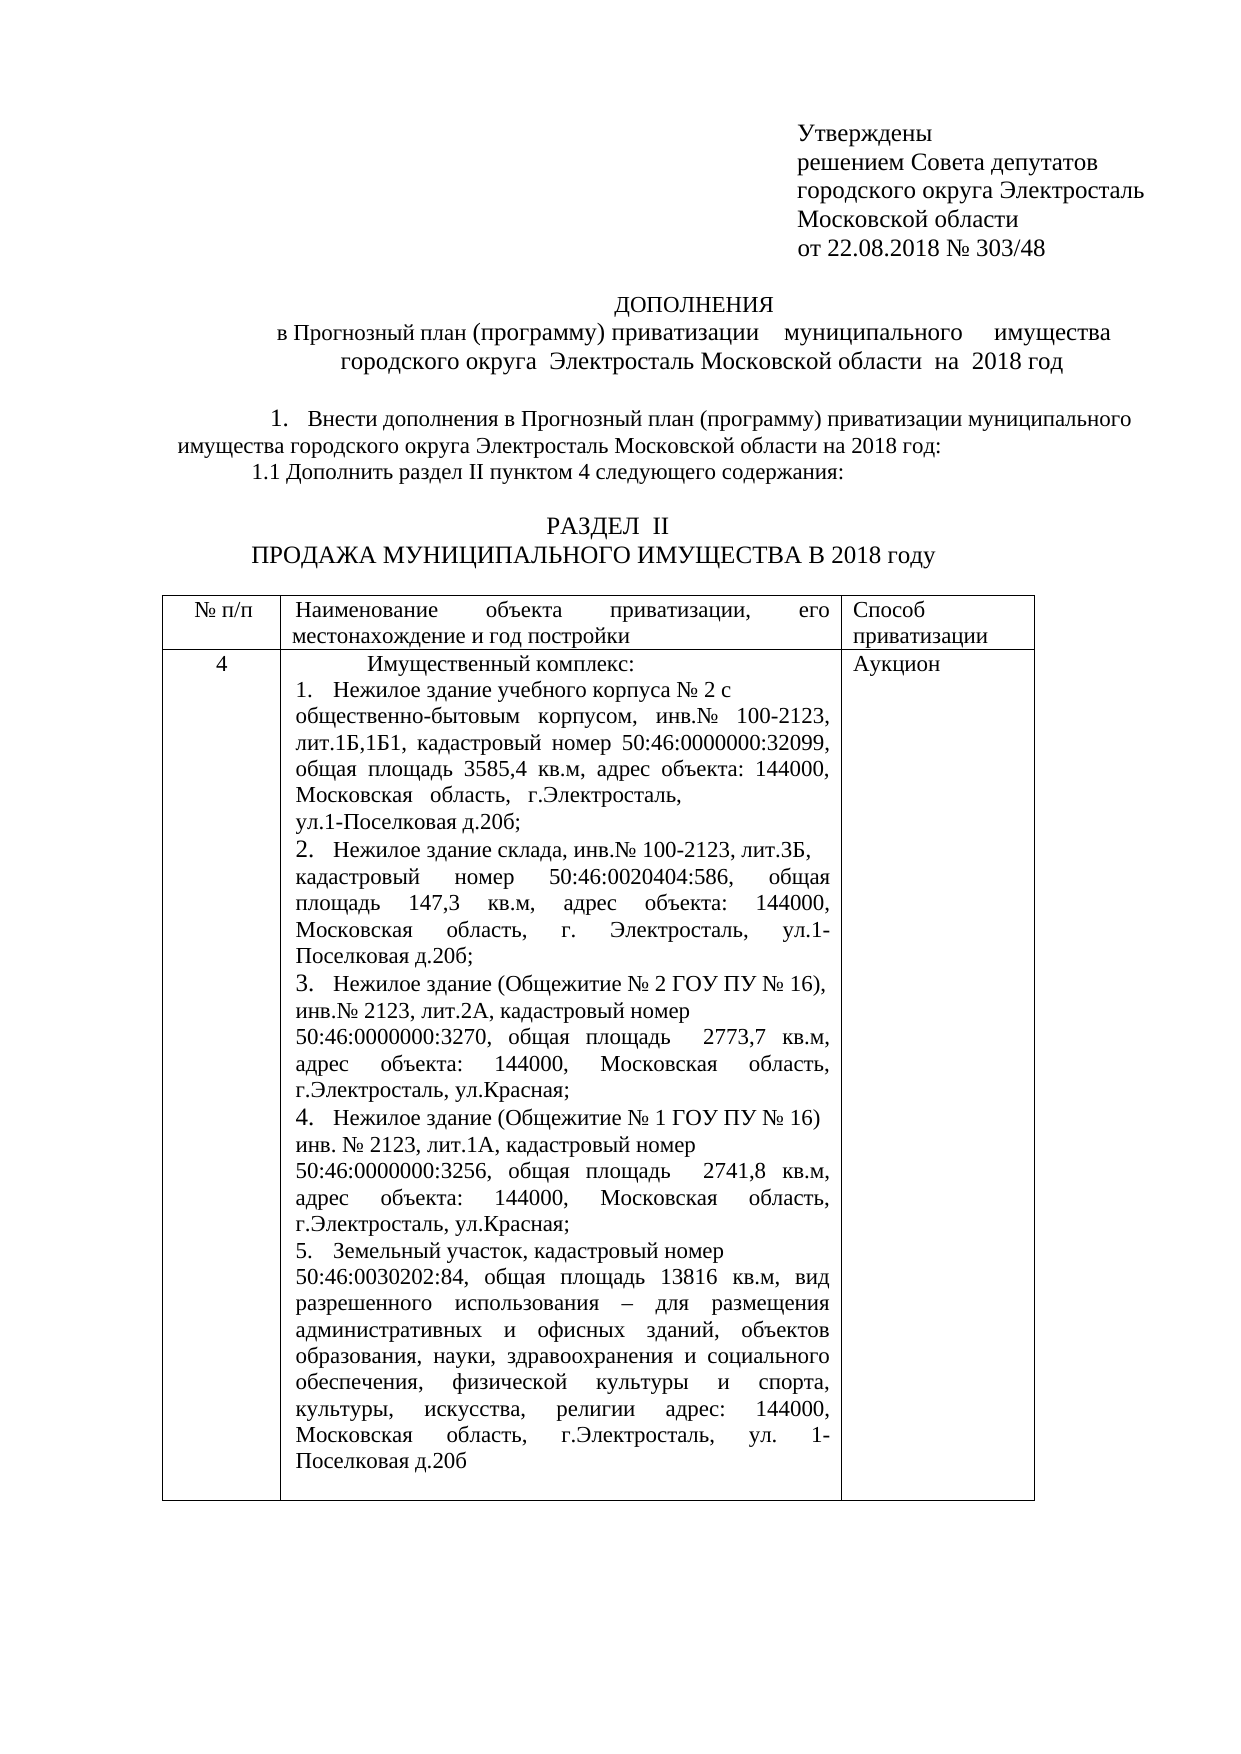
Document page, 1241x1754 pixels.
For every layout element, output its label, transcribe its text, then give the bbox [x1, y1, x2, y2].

text ПРОДАЖА МУНИЦИПАЛЬНОГО ИМУЩЕСТВА В 2018 году [177, 540, 1152, 568]
table_cell Имущественный комплекс: Нежилое здание учебного корпуса № 2 с общественно-бытовым корпусом, инв.№ 100-2123, лит.1Б,1Б1, кадастровый номер 50:46:0000000:32099, общая площадь 3585,4 кв.м, адрес объекта: 144000, Московская область, г.Электросталь, ул.1-Поселковая д.20б; Нежилое здание склада, инв.№ 100-2123, лит.3Б, кадастровый номер 50:46:0020404:586, общая площадь 147,3 кв.м, адрес объекта: 144000, Московская область, г. Электросталь, ул.1-Поселковая д.20б; Нежилое здание (Общежитие № 2 ГОУ ПУ № 16), инв.№ 2123, лит.2А, кадастровый номер 50:46:0000000:3270, общая площадь 2773,7 кв.м, адрес объекта: 144000, Московская область, г.Электросталь, ул.Красная; Нежилое здание (Общежитие № 1 ГОУ ПУ № 16) инв. № 2123, лит.1А, кадастровый номер 50:46:0000000:3256, общая площадь 2741,8 кв.м, адрес объекта: 144000, Московская область, г.Электросталь, ул.Красная; Земельный участок, кадастровый номер 50:46:0030202:84, общая площадь 13816 кв.м, вид разрешенного использования – для размещения административных и офисных зданий, объектов образования, науки, здравоохранения и социального обеспечения, физической культуры и спорта, культуры, искусства, религии адрес: 144000, Московская область, г.Электросталь, ул. 1-Поселковая д.20б [281, 650, 841, 1500]
text в Прогнозный план (программу) приватизации муниципального имущества [236, 317, 1152, 346]
text от 22.08.2018 № 303/48 [797, 233, 1152, 262]
table_cell 4 [163, 650, 280, 1500]
text имущества городского округа Электросталь Московской области на 2018 год: [177, 432, 1152, 458]
text 1.1 Дополнить раздел II пунктом 4 следующего содержания: [177, 458, 1152, 485]
table_header Наименование объекта приватизации, его местонахождение и год постройки [281, 596, 841, 649]
list Внести дополнения в Прогнозный план (программу) приватизации муниципального [251, 403, 1152, 432]
text Утверждены [797, 118, 1152, 147]
table_header № п/п [163, 596, 280, 649]
text решением Совета депутатов [797, 147, 1152, 176]
text Московской области [797, 204, 1152, 233]
text РАЗДЕЛ II [471, 511, 1152, 540]
table_header Способ приватизации [842, 596, 1034, 649]
text ДОПОЛНЕНИЯ [236, 291, 1152, 317]
text городского округа Электросталь [797, 176, 1152, 204]
text городского округа Электросталь Московской области на 2018 год [177, 346, 1152, 374]
table_cell Аукцион [842, 650, 1034, 1500]
